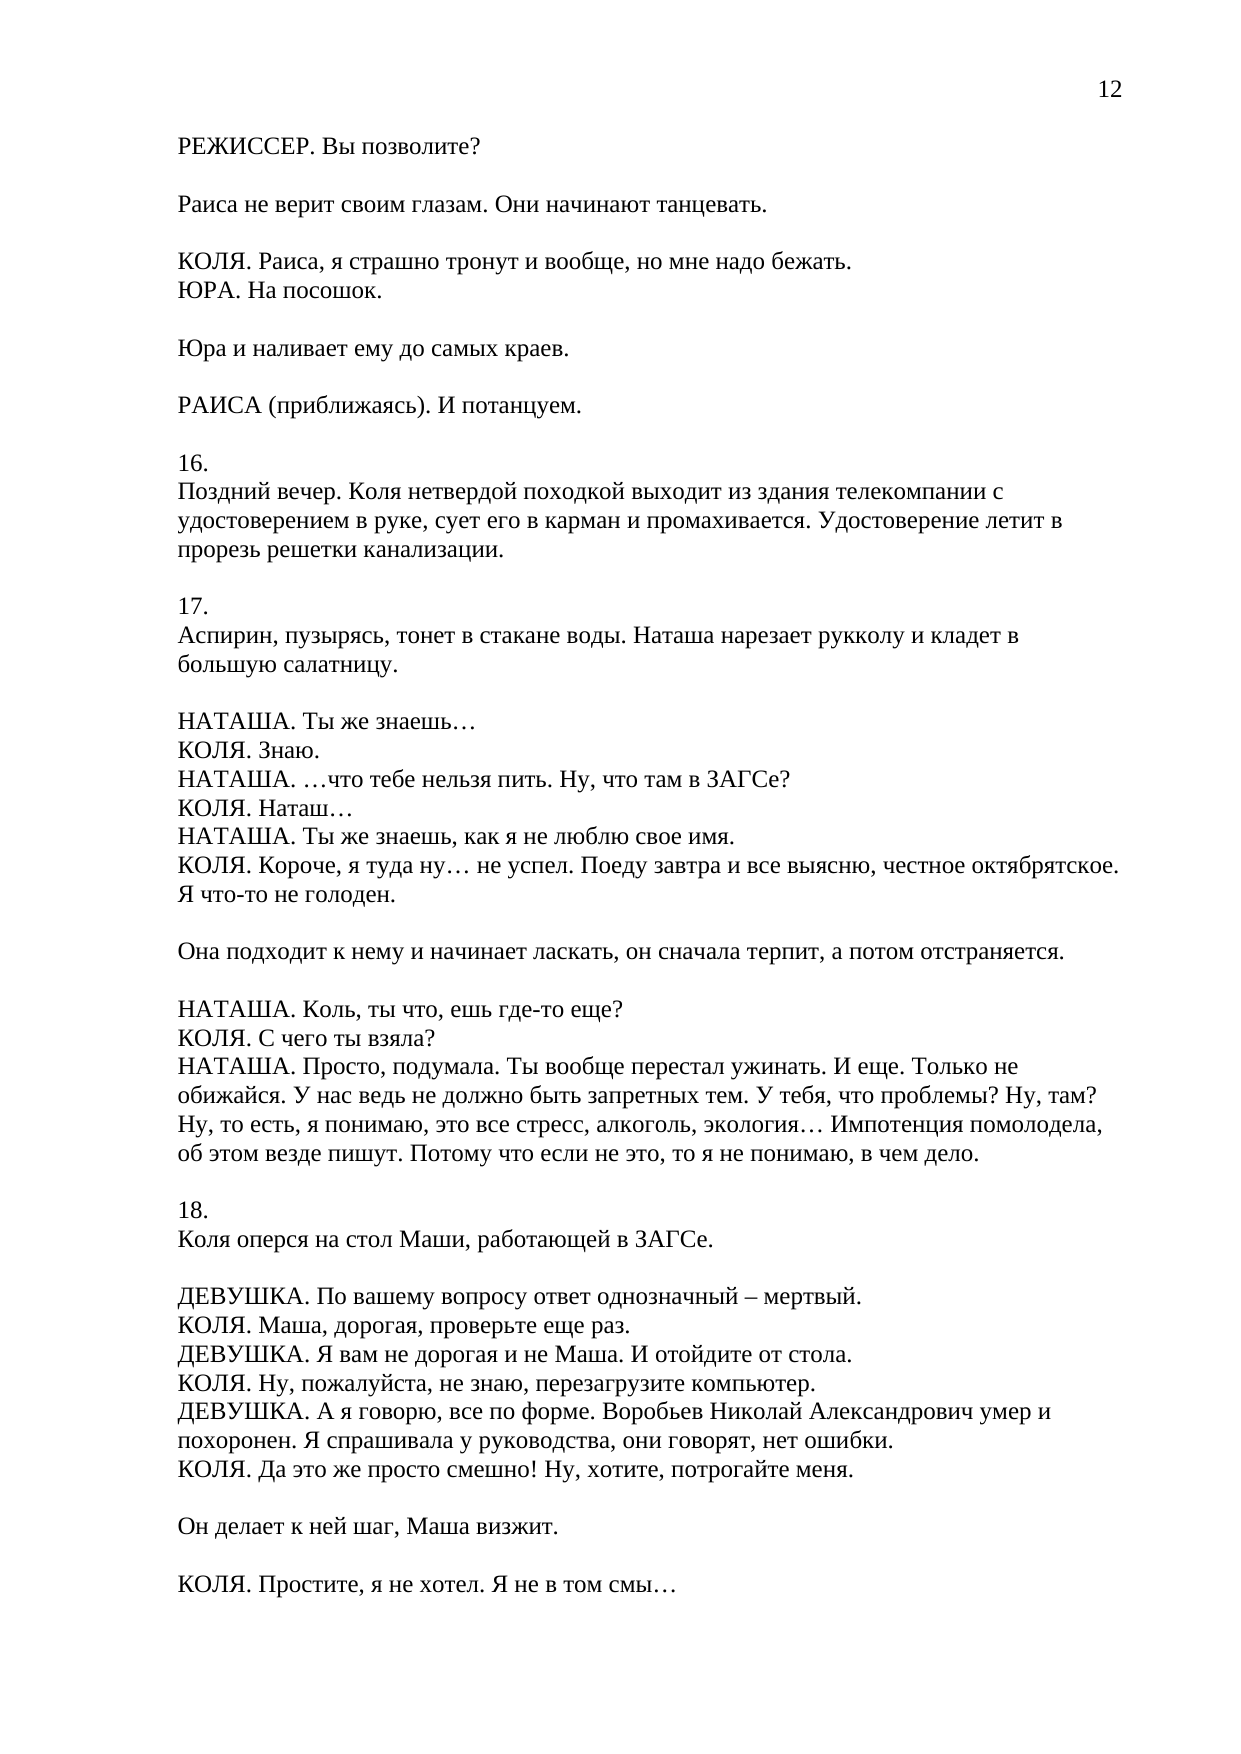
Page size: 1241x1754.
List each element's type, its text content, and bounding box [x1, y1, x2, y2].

text КОЛЯ. Раиса, я страшно тронут и вообще, но мне надо бежать. [177, 246, 1122, 275]
text КОЛЯ. Маша, дорогая, проверьте еще раз. [177, 1310, 1122, 1339]
text НАТАША. Просто, подумала. Ты вообще перестал ужинать. И еще. Только не обижайся. У нас ведь не должно быть запретных тем. У тебя, что проблемы? Ну, там? Ну, то есть, я понимаю, это все стресс, алкоголь, экология… Импотенция помолодела, об этом везде пишут. Потому что если не это, то я не понимаю, в чем дело. [177, 1051, 1122, 1166]
text КОЛЯ. С чего ты взяла? [177, 1023, 1122, 1051]
text КОЛЯ. Наташ… [177, 793, 1122, 821]
text КОЛЯ. Да это же просто смешно! Ну, хотите, потрогайте меня. [177, 1454, 1122, 1483]
text НАТАША. Ты же знаешь… [177, 706, 1122, 735]
text Она подходит к нему и начинает ласкать, он сначала терпит, а потом отстраняется. [177, 936, 1122, 965]
text Юра и наливает ему до самых краев. [177, 333, 1122, 361]
text 16. [177, 448, 1122, 476]
text Он делает к ней шаг, Маша визжит. [177, 1511, 1122, 1540]
text 17. [177, 591, 1122, 620]
text Раиса не верит своим глазам. Они начинают танцевать. [177, 189, 1122, 218]
text РАИСА (приближаясь). И потанцуем. [177, 390, 1122, 419]
text 18. [177, 1195, 1122, 1224]
text ДЕВУШКА. По вашему вопросу ответ однозначный – мертвый. [177, 1281, 1122, 1310]
text Поздний вечер. Коля нетвердой походкой выходит из здания телекомпании с удостоверением в руке, сует его в карман и промахивается. Удостоверение летит в прорезь решетки канализации. [177, 476, 1122, 563]
text ДЕВУШКА. А я говорю, все по форме. Воробьев Николай Александрович умер и похоронен. Я спрашивала у руководства, они говорят, нет ошибки. [177, 1396, 1122, 1454]
text Аспирин, пузырясь, тонет в стакане воды. Наташа нарезает рукколу и кладет в большую салатницу. [177, 620, 1122, 678]
text НАТАША. …что тебе нельзя пить. Ну, что там в ЗАГСе? [177, 764, 1122, 793]
text НАТАША. Ты же знаешь, как я не люблю свое имя. [177, 821, 1122, 850]
text КОЛЯ. Простите, я не хотел. Я не в том смы… [177, 1569, 1122, 1598]
text ДЕВУШКА. Я вам не дорогая и не Маша. И отойдите от стола. [177, 1339, 1122, 1368]
text КОЛЯ. Ну, пожалуйста, не знаю, перезагрузите компьютер. [177, 1368, 1122, 1396]
text КОЛЯ. Знаю. [177, 735, 1122, 764]
text НАТАША. Коль, ты что, ешь где-то еще? [177, 994, 1122, 1023]
text РЕЖИССЕР. Вы позволите? [177, 131, 1122, 160]
text ЮРА. На посошок. [177, 275, 1122, 304]
text Коля оперся на стол Маши, работающей в ЗАГСе. [177, 1224, 1122, 1253]
text КОЛЯ. Короче, я туда ну… не успел. Поеду завтра и все выясню, честное октябрятское. Я что-то не голоден. [177, 850, 1122, 908]
